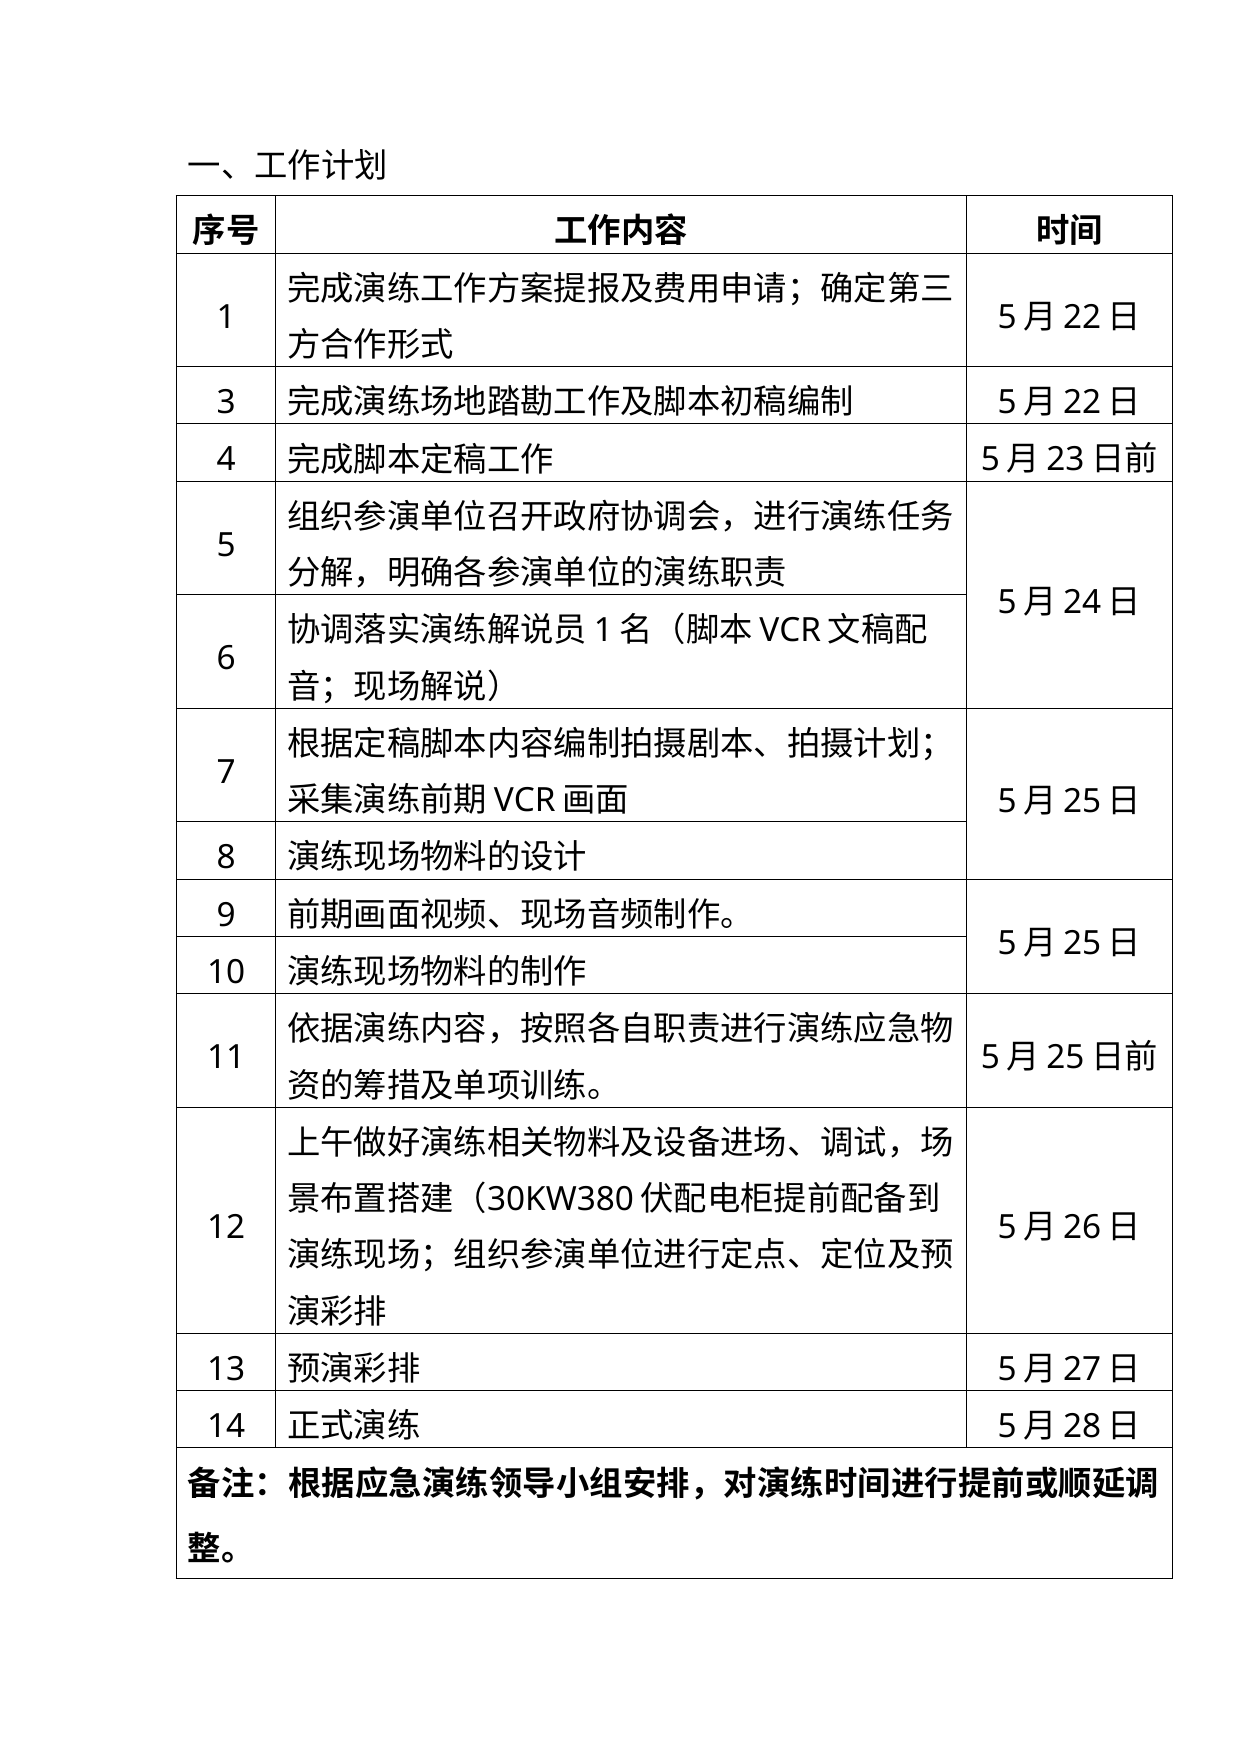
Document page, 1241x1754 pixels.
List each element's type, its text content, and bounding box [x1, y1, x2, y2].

table_cell 5月27日 [967, 1334, 1172, 1390]
table_header 时间 [967, 196, 1172, 252]
table_cell 4 [177, 424, 275, 481]
table_cell 完成脚本定稿工作 [276, 424, 966, 481]
table_cell 14 [177, 1391, 275, 1447]
table_cell 6 [177, 595, 275, 708]
table_cell 11 [177, 994, 275, 1107]
table_cell 9 [177, 880, 275, 936]
table_cell 5月28日 [967, 1391, 1172, 1447]
table_cell 5 [177, 482, 275, 594]
table_cell 演练现场物料的设计 [276, 822, 966, 878]
table_header 工作内容 [276, 196, 966, 252]
table_cell 5月24日 [967, 482, 1172, 708]
table_cell 备注：根据应急演练领导小组安排，对演练时间进行提前或顺延调整。 [177, 1448, 1172, 1578]
table_cell 完成演练场地踏勘工作及脚本初稿编制 [276, 367, 966, 423]
table_header 序号 [177, 196, 275, 252]
table_cell 7 [177, 709, 275, 821]
table_cell 上午做好演练相关物料及设备进场、调试，场景布置搭建（30KW380伏配电柜提前配备到演练现场；组织参演单位进行定点、定位及预演彩排 [276, 1108, 966, 1333]
table_cell 前期画面视频、现场音频制作。 [276, 880, 966, 936]
text 一、工作计划 [187, 130, 1053, 195]
table_cell 1 [177, 254, 275, 366]
table_cell 5月25日前 [967, 994, 1172, 1107]
table_cell 13 [177, 1334, 275, 1390]
table_cell 10 [177, 937, 275, 993]
table_cell 5月22日 [967, 367, 1172, 423]
table_cell 协调落实演练解说员1名（脚本VCR文稿配音；现场解说） [276, 595, 966, 708]
table_cell 5月23日前 [967, 424, 1172, 481]
table_cell 根据定稿脚本内容编制拍摄剧本、拍摄计划；采集演练前期VCR画面 [276, 709, 966, 821]
table_cell 演练现场物料的制作 [276, 937, 966, 993]
table_cell 5月26日 [967, 1108, 1172, 1333]
table_cell 5月22日 [967, 254, 1172, 366]
table_cell 3 [177, 367, 275, 423]
table_cell 正式演练 [276, 1391, 966, 1447]
table_cell 依据演练内容，按照各自职责进行演练应急物资的筹措及单项训练。 [276, 994, 966, 1107]
table_cell 组织参演单位召开政府协调会，进行演练任务分解，明确各参演单位的演练职责 [276, 482, 966, 594]
table_cell 8 [177, 822, 275, 878]
table_cell 5月25日 [967, 709, 1172, 878]
table_cell 完成演练工作方案提报及费用申请；确定第三方合作形式 [276, 254, 966, 366]
table_cell 12 [177, 1108, 275, 1333]
table_cell 5月25日 [967, 880, 1172, 993]
table_cell 预演彩排 [276, 1334, 966, 1390]
